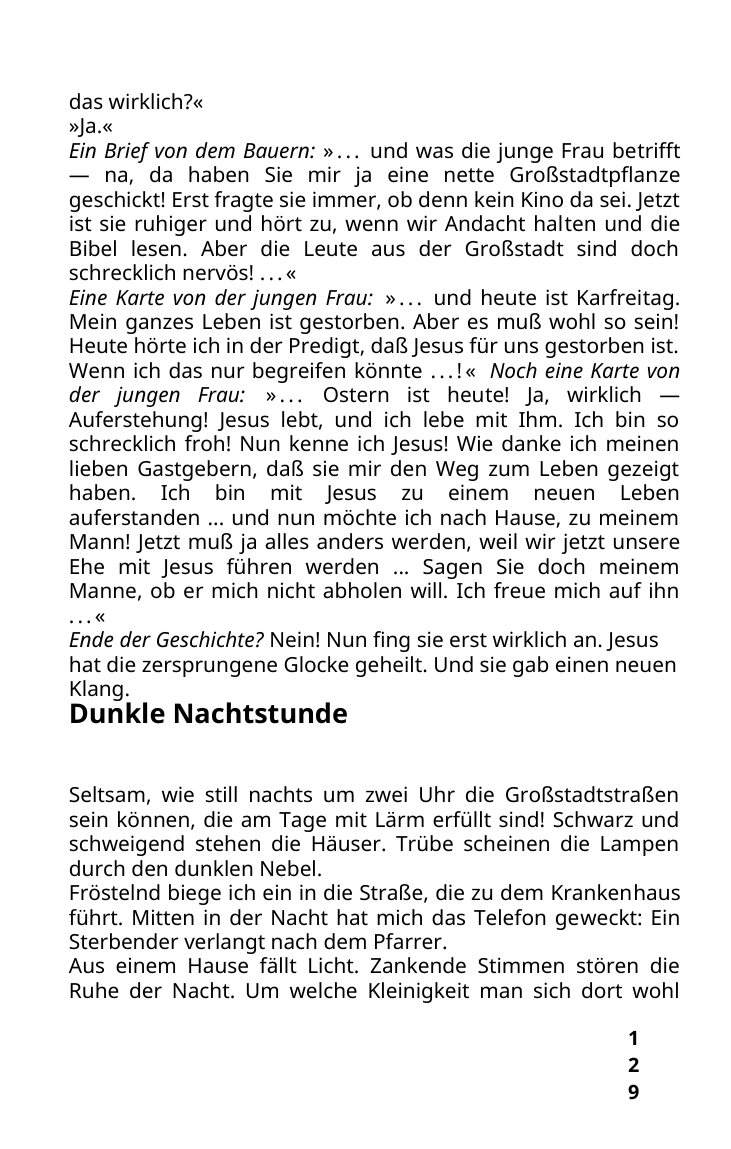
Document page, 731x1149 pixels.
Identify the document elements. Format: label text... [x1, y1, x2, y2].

subtitle Dunkle Nachtstunde [69, 701, 730, 728]
text Ende der Geschichte? Nein! Nun fing sie erst wirklich an. Jesus hat die zersprungene Glocke geheilt. Und sie gab einen neuen Klang. [69, 628, 680, 701]
text Seltsam, wie still nachts um zwei Uhr die Großstadtstraßen sein können, die am Tage mit Lärm erfüllt sind! Schwarz und schweigend stehen die Häuser. Trübe scheinen die Lampen durch den dunklen Nebel. [69, 783, 680, 881]
text Ein Brief von dem Bauern: »... und was die junge Frau betrifft — na, da haben Sie mir ja eine nette Großstadtpflanze geschickt! Erst fragte sie immer, ob denn kein Kino da sei. Jetzt ist sie ruhiger und hört zu, wenn wir Andacht halten und die Bibel lesen. Aber die Leute aus der Großstadt sind doch schrecklich nervös! ...« [69, 138, 680, 285]
text Eine Karte von der jungen Frau: »... und heute ist Karfreitag. Mein ganzes Leben ist gestorben. Aber es muß wohl so sein! Heute hörte ich in der Predigt, daß Jesus für uns gestorben ist. Wenn ich das nur begreifen könnte ...!« Noch eine Karte von der jungen Frau: »... Ostern ist heute! Ja, wirklich — Auferstehung! Jesus lebt, und ich lebe mit Ihm. Ich bin so schrecklich froh! Nun kenne ich Jesus! Wie danke ich meinen lieben Gastgebern, daß sie mir den Weg zum Leben gezeigt haben. Ich bin mit Jesus zu einem neuen Leben auferstanden ... und nun möchte ich nach Hause, zu meinem Mann! Jetzt muß ja alles anders werden, weil wir jetzt unsere Ehe mit Jesus führen werden ... Sagen Sie doch meinem Manne, ob er mich nicht abholen will. Ich freue mich auf ihn ...« [69, 285, 680, 628]
text »Ja.« [69, 114, 730, 138]
text Fröstelnd biege ich ein in die Straße, die zu dem Krankenhaus führt. Mitten in der Nacht hat mich das Telefon geweckt: Ein Sterbender verlangt nach dem Pfarrer. [69, 881, 680, 954]
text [69, 954, 680, 1003]
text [69, 89, 680, 114]
